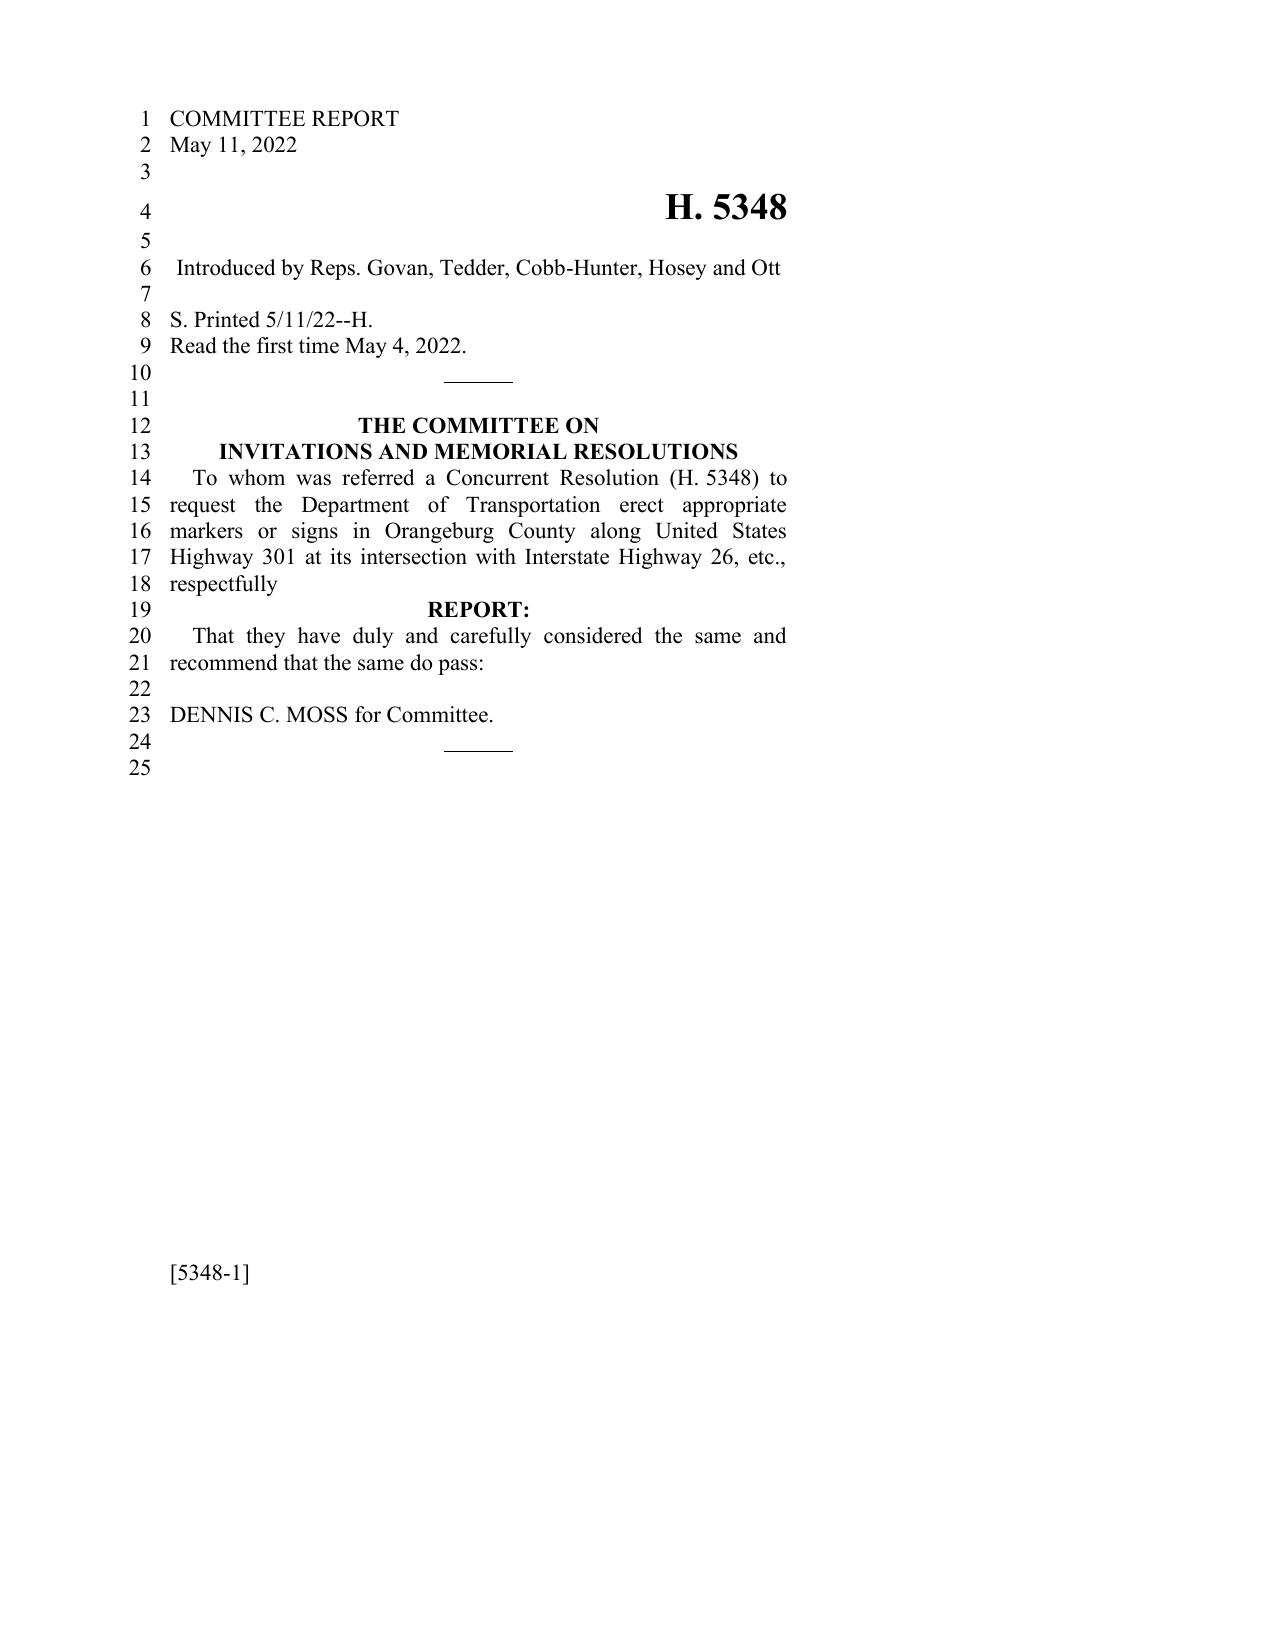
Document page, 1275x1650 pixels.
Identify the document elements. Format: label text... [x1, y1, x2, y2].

text H. 5348 [169, 184, 787, 227]
text That they have duly and carefully considered the same and recommend that the same do pass: [169, 622, 787, 675]
text COMMITTEE REPORT [169, 105, 787, 131]
text Introduced by Reps. Govan, Tedder, Cobb-Hunter, Hosey and Ott [169, 253, 787, 280]
text DENNIS C. MOSS for Committee. [169, 702, 787, 728]
text S. Printed 5/11/22--H. [169, 306, 787, 333]
text INVITATIONS AND MEMORIAL RESOLUTIONS [169, 438, 787, 464]
text Read the first time May 4, 2022. [169, 333, 787, 359]
text May 11, 2022 [169, 131, 787, 158]
text To whom was referred a Concurrent Resolution (H. 5348) to request the Department of Transportation erect appropriate markers or signs in Orangeburg County along United States Highway 301 at its intersection with Interstate Highway 26, etc., respectfully [169, 464, 787, 596]
text REPORT: [169, 596, 787, 622]
text THE COMMITTEE ON [169, 412, 787, 438]
